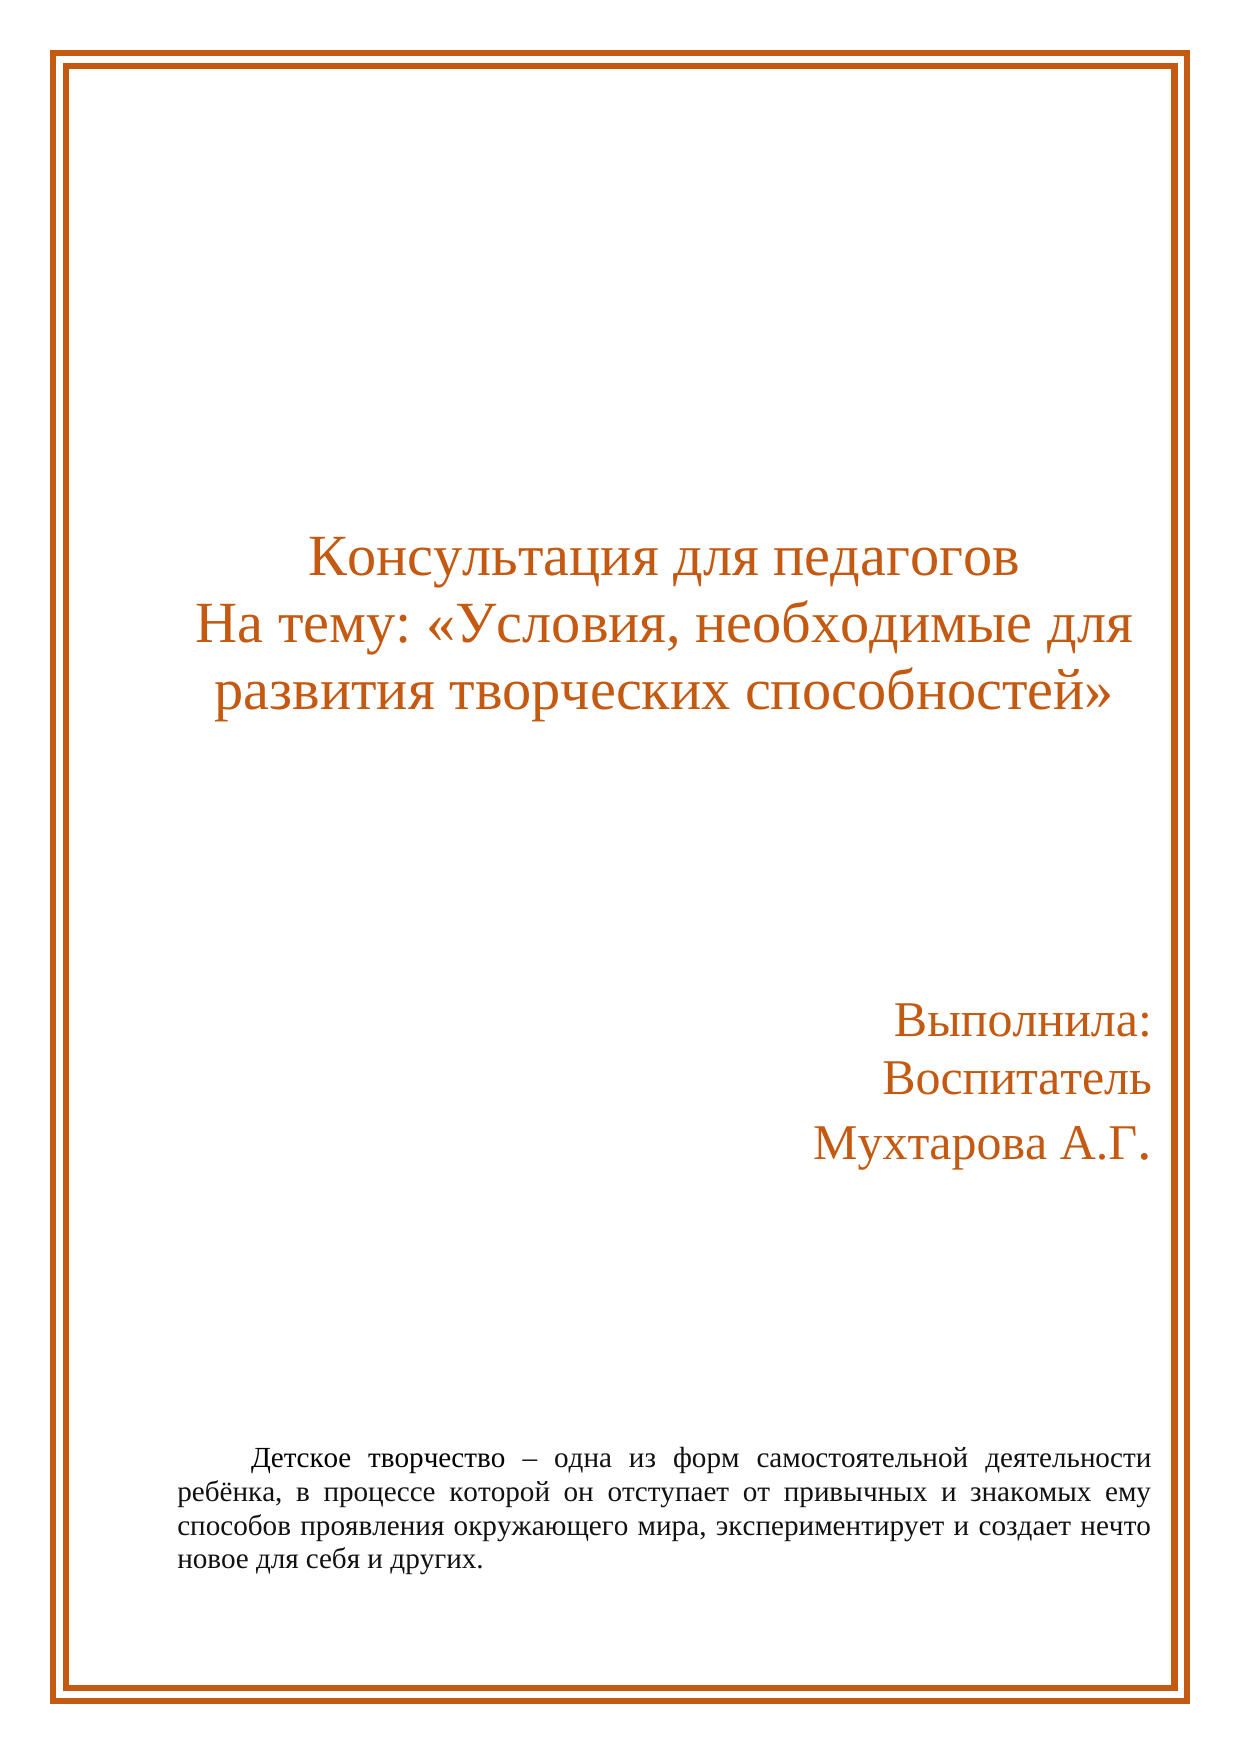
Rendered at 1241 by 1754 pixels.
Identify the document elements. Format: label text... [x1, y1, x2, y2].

text На тему: «Условия, необходимые для развития творческих способностей» [177, 588, 1152, 722]
text Консультация для педагогов [177, 521, 1152, 588]
text Мухтарова А.Г. [177, 1105, 1152, 1172]
text Детское творчество – одна из форм самостоятельной деятельности ребёнка, в процессе которой он отступает от привычных и знакомых ему способов проявления окружающего мира, экспериментирует и создает нечто новое для себя и других. [177, 1441, 1152, 1575]
text Выполнила: [177, 990, 1152, 1048]
text Воспитатель [177, 1048, 1152, 1105]
